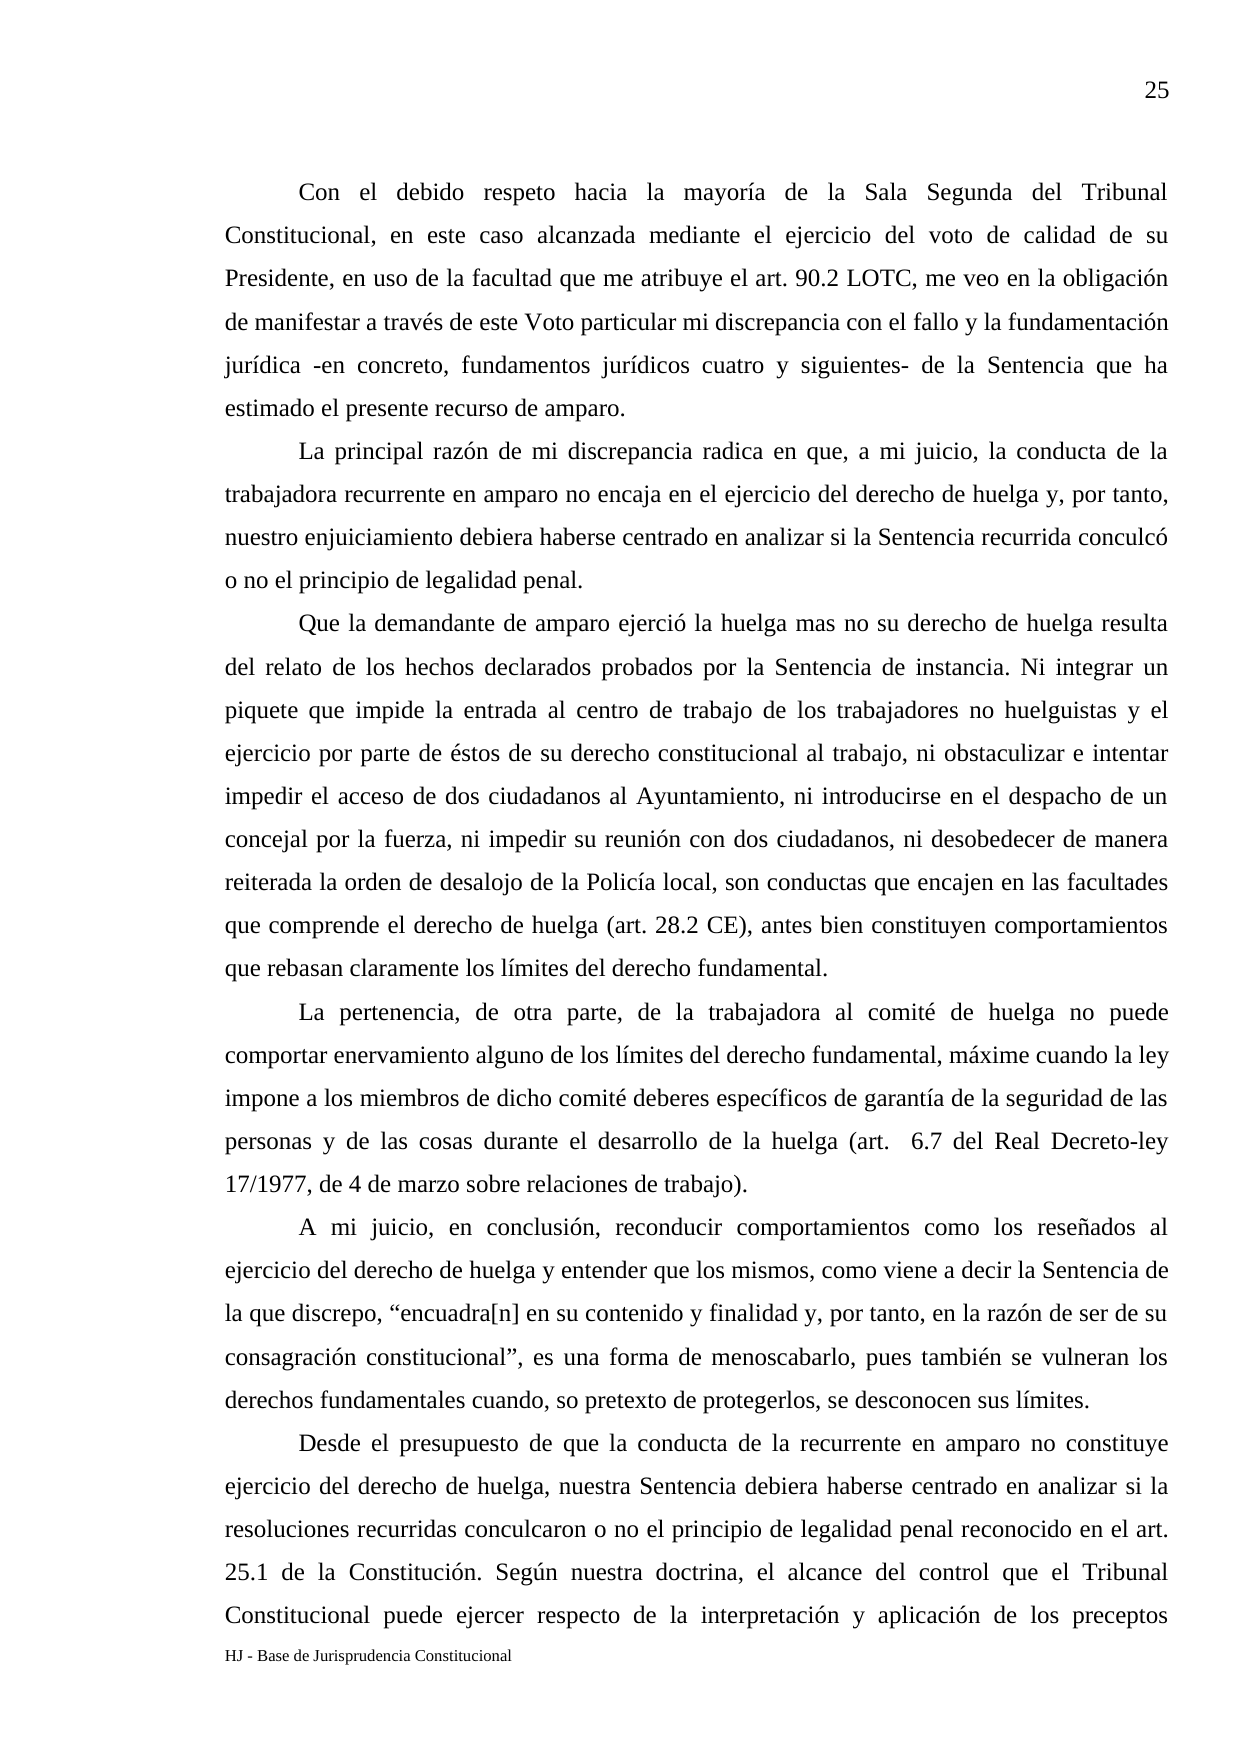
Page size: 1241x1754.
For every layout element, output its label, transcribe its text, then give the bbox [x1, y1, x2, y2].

text La principal razón de mi discrepancia radica en que, a mi juicio, la conducta de la trabajadora recurrente en amparo no encaja en el ejercicio del derecho de huelga y, por tanto, nuestro enjuiciamiento debiera haberse centrado en analizar si la Sentencia recurrida conculcó o no el principio de legalidad penal. [224, 436, 1169, 594]
text A mi juicio, en conclusión, reconducir comportamientos como los reseñados al ejercicio del derecho de huelga y entender que los mismos, como viene a decir la Sentencia de la que discrepo, “encuadra[n] en su contenido y finalidad y, por tanto, en la razón de ser de su consagración constitucional”, es una forma de menoscabarlo, pues también se vulneran los derechos fundamentales cuando, so pretexto de protegerlos, se desconocen sus límites. [224, 1212, 1169, 1413]
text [224, 1428, 1169, 1629]
text Que la demandante de amparo ejerció la huelga mas no su derecho de huelga resulta del relato de los hechos declarados probados por la Sentencia de instancia. Ni integrar un piquete que impide la entrada al centro de trabajo de los trabajadores no huelguistas y el ejercicio por parte de éstos de su derecho constitucional al trabajo, ni obstaculizar e intentar impedir el acceso de dos ciudadanos al Ayuntamiento, ni introducirse en el despacho de un concejal por la fuerza, ni impedir su reunión con dos ciudadanos, ni desobedecer de manera reiterada la orden de desalojo de la Policía local, son conductas que encajen en las facultades que comprende el derecho de huelga (art. 28.2 CE), antes bien constituyen comportamientos que rebasan claramente los límites del derecho fundamental. [224, 608, 1169, 982]
text La pertenencia, de otra parte, de la trabajadora al comité de huelga no puede comportar enervamiento alguno de los límites del derecho fundamental, máxime cuando la ley impone a los miembros de dicho comité deberes específicos de garantía de la seguridad de las personas y de las cosas durante el desarrollo de la huelga (art. 6.7 del Real Decreto-ley 17/1977, de 4 de marzo sobre relaciones de trabajo). [224, 997, 1169, 1198]
